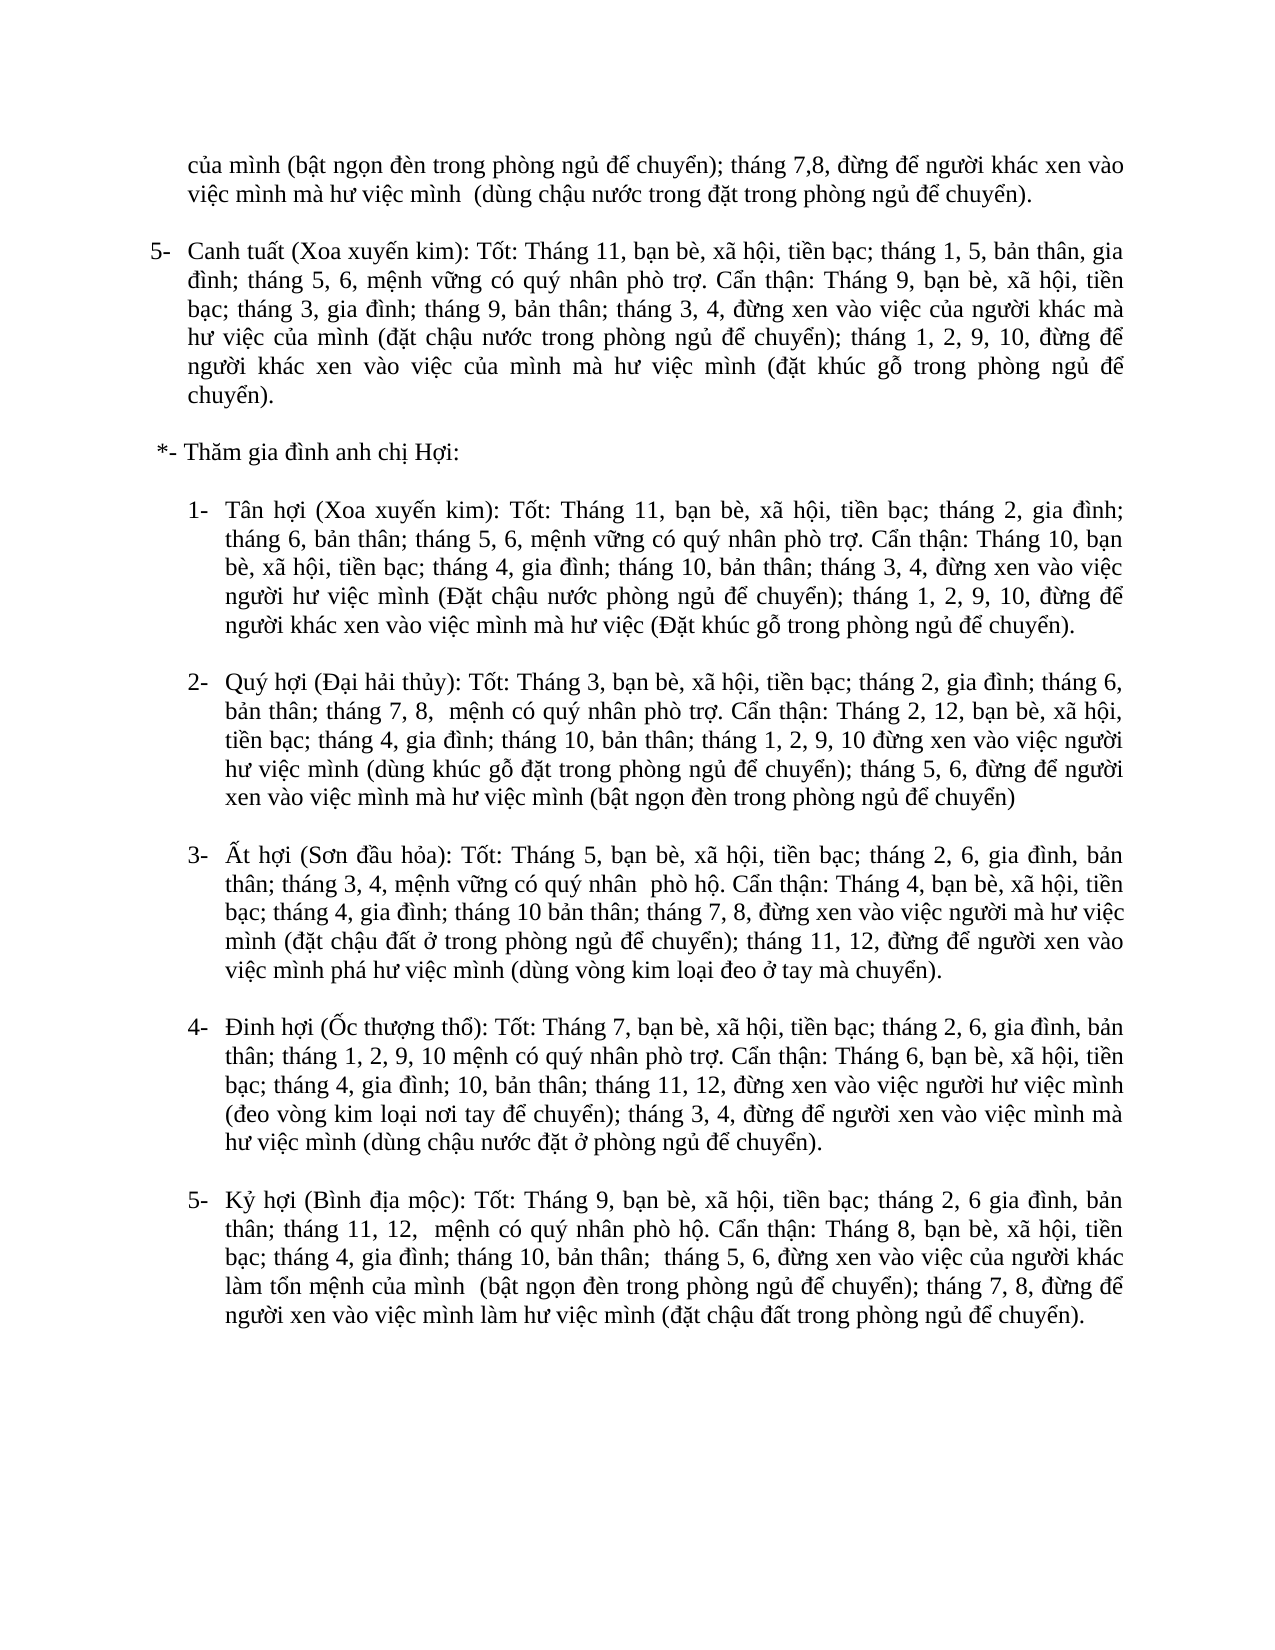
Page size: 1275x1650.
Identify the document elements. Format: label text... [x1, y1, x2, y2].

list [150, 150, 1125, 207]
text *- Thăm gia đình anh chị Hợi: [150, 437, 1125, 466]
list Ất hợi (Sơn đầu hỏa): Tốt: Tháng 5, bạn bè, xã hội, tiền bạc; tháng 2, 6, gia đình, bản thân; tháng 3, 4, mệnh vững có quý nhân phò hộ. Cẩn thận: Tháng 4, bạn bè, xã hội, tiền bạc; tháng 4, gia đình; tháng 10 bản thân; tháng 7, 8, đừng xen vào việc người mà hư việc mình (đặt chậu đất ở trong phòng ngủ để chuyển); tháng 11, 12, đừng để người xen vào việc mình phá hư việc mình (dùng vòng kim loại đeo ở tay mà chuyển). [187, 840, 1125, 984]
list Canh tuất (Xoa xuyến kim): Tốt: Tháng 11, bạn bè, xã hội, tiền bạc; tháng 1, 5, bản thân, gia đình; tháng 5, 6, mệnh vững có quý nhân phò trợ. Cẩn thận: Tháng 9, bạn bè, xã hội, tiền bạc; tháng 3, gia đình; tháng 9, bản thân; tháng 3, 4, đừng xen vào việc của người khác mà hư việc của mình (đặt chậu nước trong phòng ngủ để chuyển); tháng 1, 2, 9, 10, đừng để người khác xen vào việc của mình mà hư việc mình (đặt khúc gỗ trong phòng ngủ để chuyển). [150, 236, 1125, 409]
list Đinh hợi (Ốc thượng thổ): Tốt: Tháng 7, bạn bè, xã hội, tiền bạc; tháng 2, 6, gia đình, bản thân; tháng 1, 2, 9, 10 mệnh có quý nhân phò trợ. Cẩn thận: Tháng 6, bạn bè, xã hội, tiền bạc; tháng 4, gia đình; 10, bản thân; tháng 11, 12, đừng xen vào việc người hư việc mình (đeo vòng kim loại nơi tay để chuyển); tháng 3, 4, đừng để người xen vào việc mình mà hư việc mình (dùng chậu nước đặt ở phòng ngủ để chuyển). [187, 1012, 1125, 1156]
list Quý hợi (Đại hải thủy): Tốt: Tháng 3, bạn bè, xã hội, tiền bạc; tháng 2, gia đình; tháng 6, bản thân; tháng 7, 8, mệnh có quý nhân phò trợ. Cẩn thận: Tháng 2, 12, bạn bè, xã hội, tiền bạc; tháng 4, gia đình; tháng 10, bản thân; tháng 1, 2, 9, 10 đừng xen vào việc người hư việc mình (dùng khúc gỗ đặt trong phòng ngủ để chuyển); tháng 5, 6, đừng để người xen vào việc mình mà hư việc mình (bật ngọn đèn trong phòng ngủ để chuyển) [187, 667, 1125, 811]
list Tân hợi (Xoa xuyến kim): Tốt: Tháng 11, bạn bè, xã hội, tiền bạc; tháng 2, gia đình; tháng 6, bản thân; tháng 5, 6, mệnh vững có quý nhân phò trợ. Cẩn thận: Tháng 10, bạn bè, xã hội, tiền bạc; tháng 4, gia đình; tháng 10, bản thân; tháng 3, 4, đừng xen vào việc người hư việc mình (Đặt chậu nước phòng ngủ để chuyển); tháng 1, 2, 9, 10, đừng để người khác xen vào việc mình mà hư việc (Đặt khúc gỗ trong phòng ngủ để chuyển). [187, 495, 1125, 639]
list Kỷ hợi (Bình địa mộc): Tốt: Tháng 9, bạn bè, xã hội, tiền bạc; tháng 2, 6 gia đình, bản thân; tháng 11, 12, mệnh có quý nhân phò hộ. Cẩn thận: Tháng 8, bạn bè, xã hội, tiền bạc; tháng 4, gia đình; tháng 10, bản thân; tháng 5, 6, đừng xen vào việc của người khác làm tổn mệnh của mình (bật ngọn đèn trong phòng ngủ để chuyển); tháng 7, 8, đừng để người xen vào việc mình làm hư việc mình (đặt chậu đất trong phòng ngủ để chuyển). [187, 1185, 1125, 1329]
